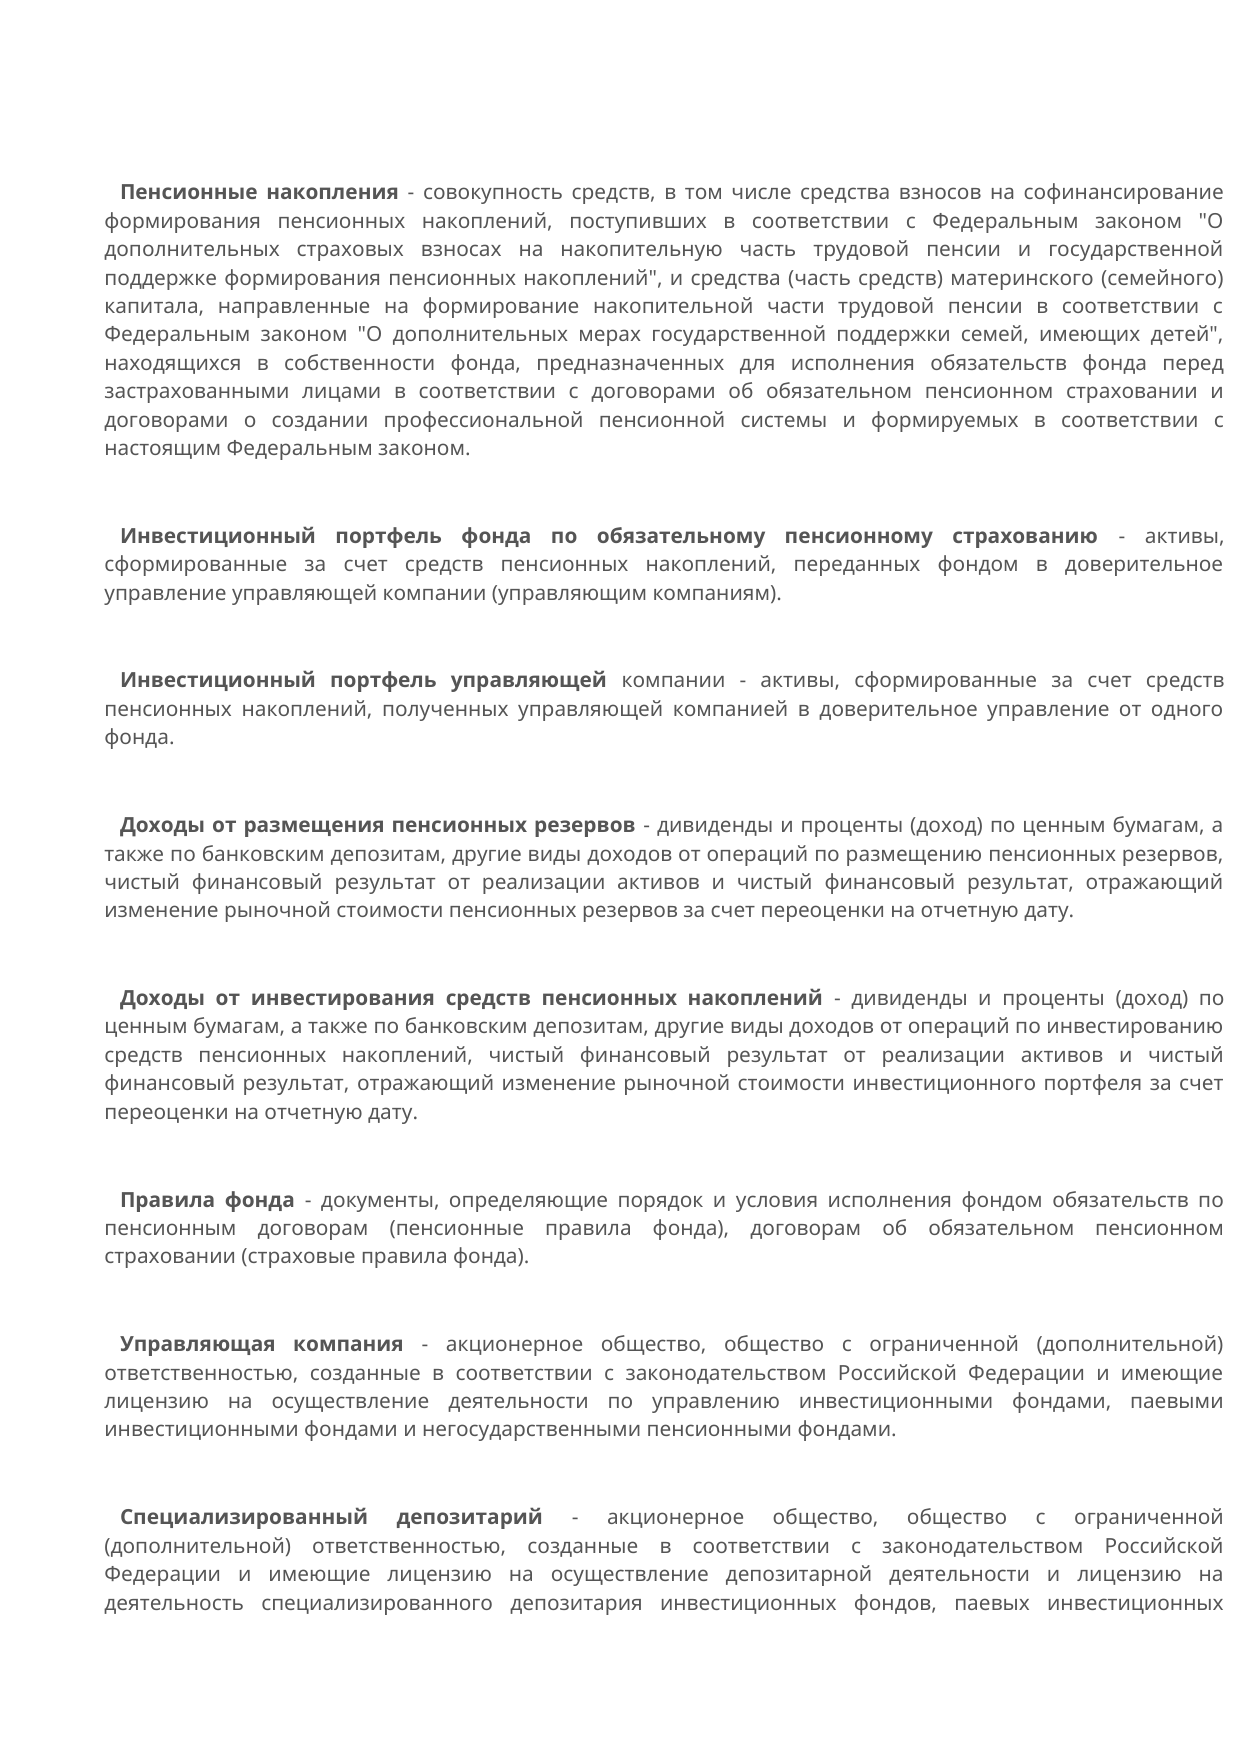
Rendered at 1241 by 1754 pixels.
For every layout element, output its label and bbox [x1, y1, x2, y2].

table_cell [104, 118, 1225, 1616]
